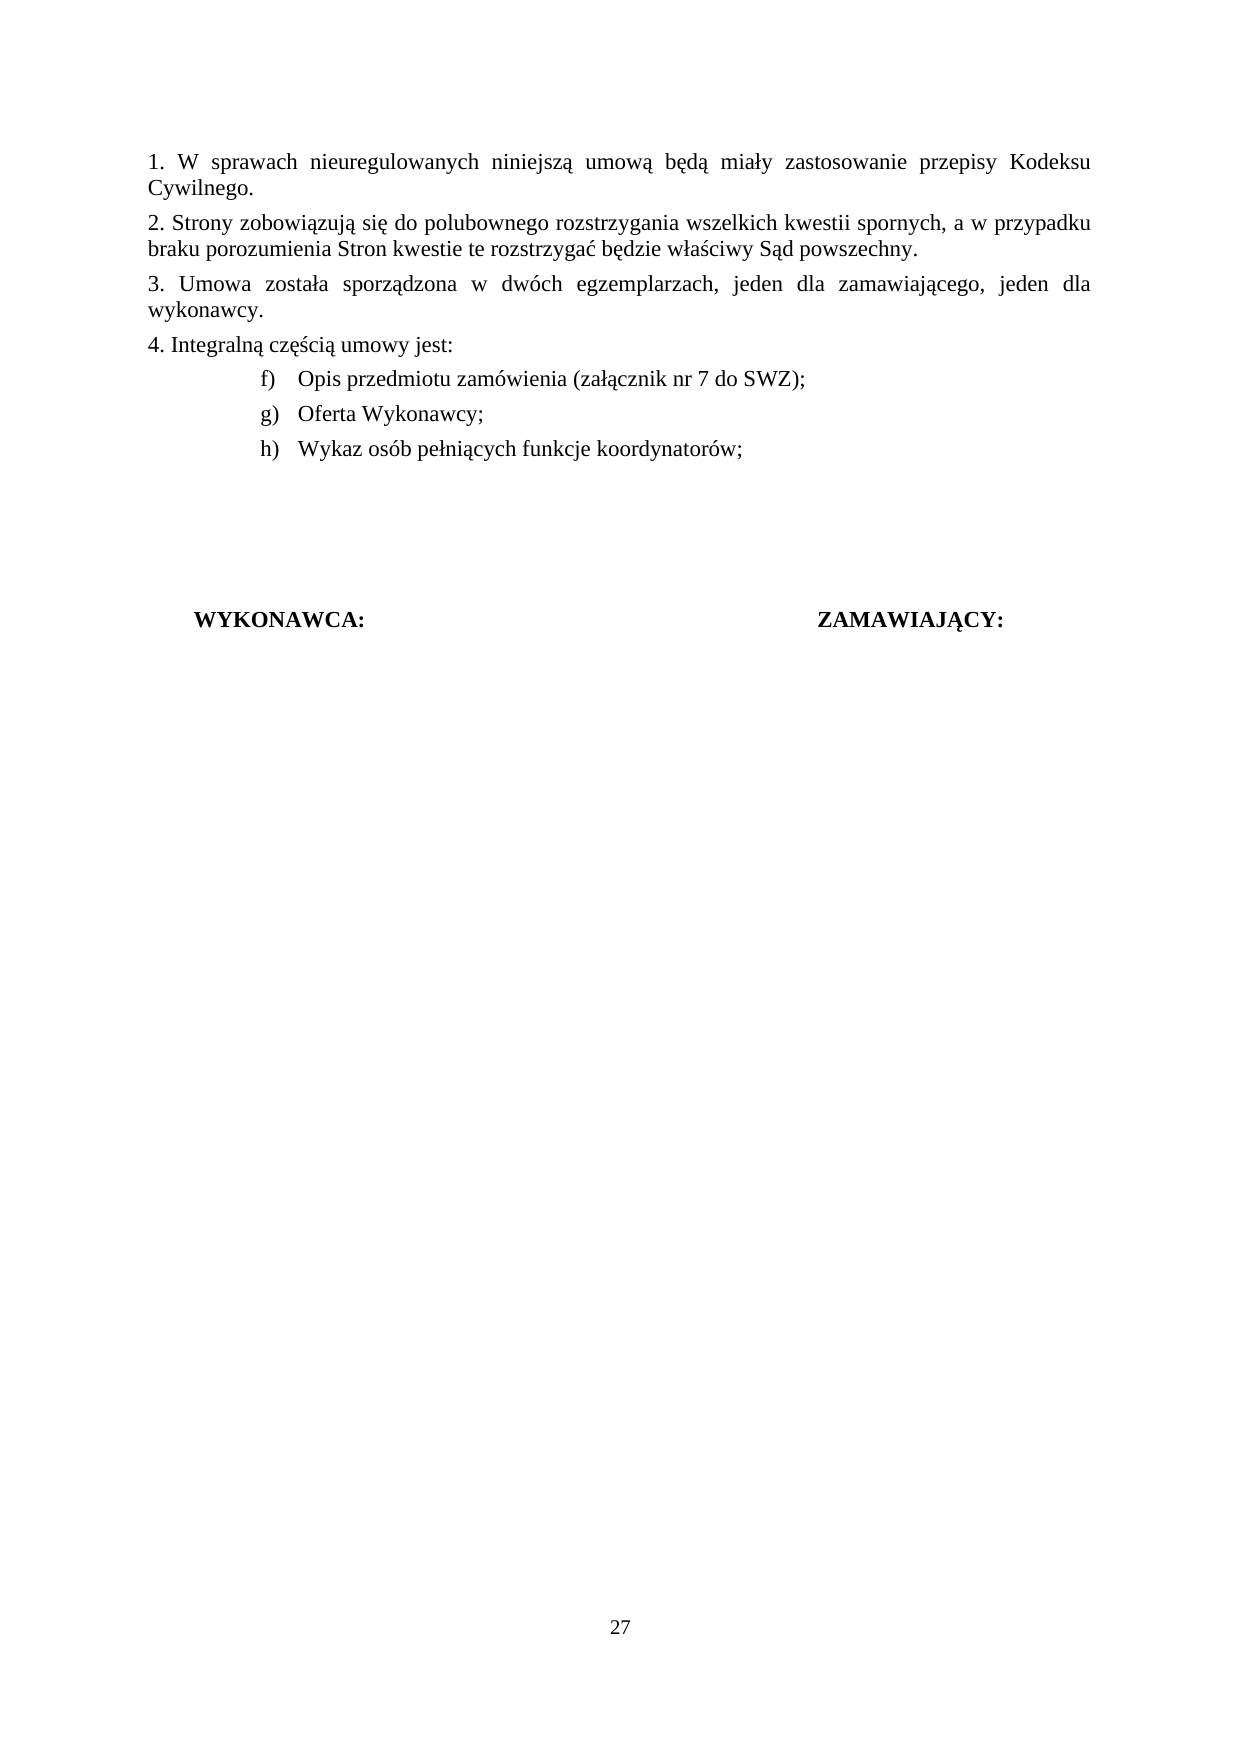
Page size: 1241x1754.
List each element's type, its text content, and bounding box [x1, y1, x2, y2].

text 3. Umowa została sporządzona w dwóch egzemplarzach, jeden dla zamawiającego, jeden dla wykonawcy. [148, 270, 1092, 322]
list Opis przedmiotu zamówienia (załącznik nr 7 do SWZ); [260, 366, 1092, 392]
list Wykaz osób pełniących funkcje koordynatorów; [260, 435, 1092, 461]
list Oferta Wykonawcy; [260, 400, 1092, 427]
text 4. Integralną częścią umowy jest: [148, 331, 1092, 357]
text WYKONAWCA: ZAMAWIAJĄCY: [148, 606, 1092, 632]
text 1. W sprawach nieuregulowanych niniejszą umową będą miały zastosowanie przepisy Kodeksu Cywilnego. [148, 148, 1092, 200]
text 2. Strony zobowiązują się do polubownego rozstrzygania wszelkich kwestii spornych, a w przypadku braku porozumienia Stron kwestie te rozstrzygać będzie właściwy Sąd powszechny. [148, 209, 1092, 261]
